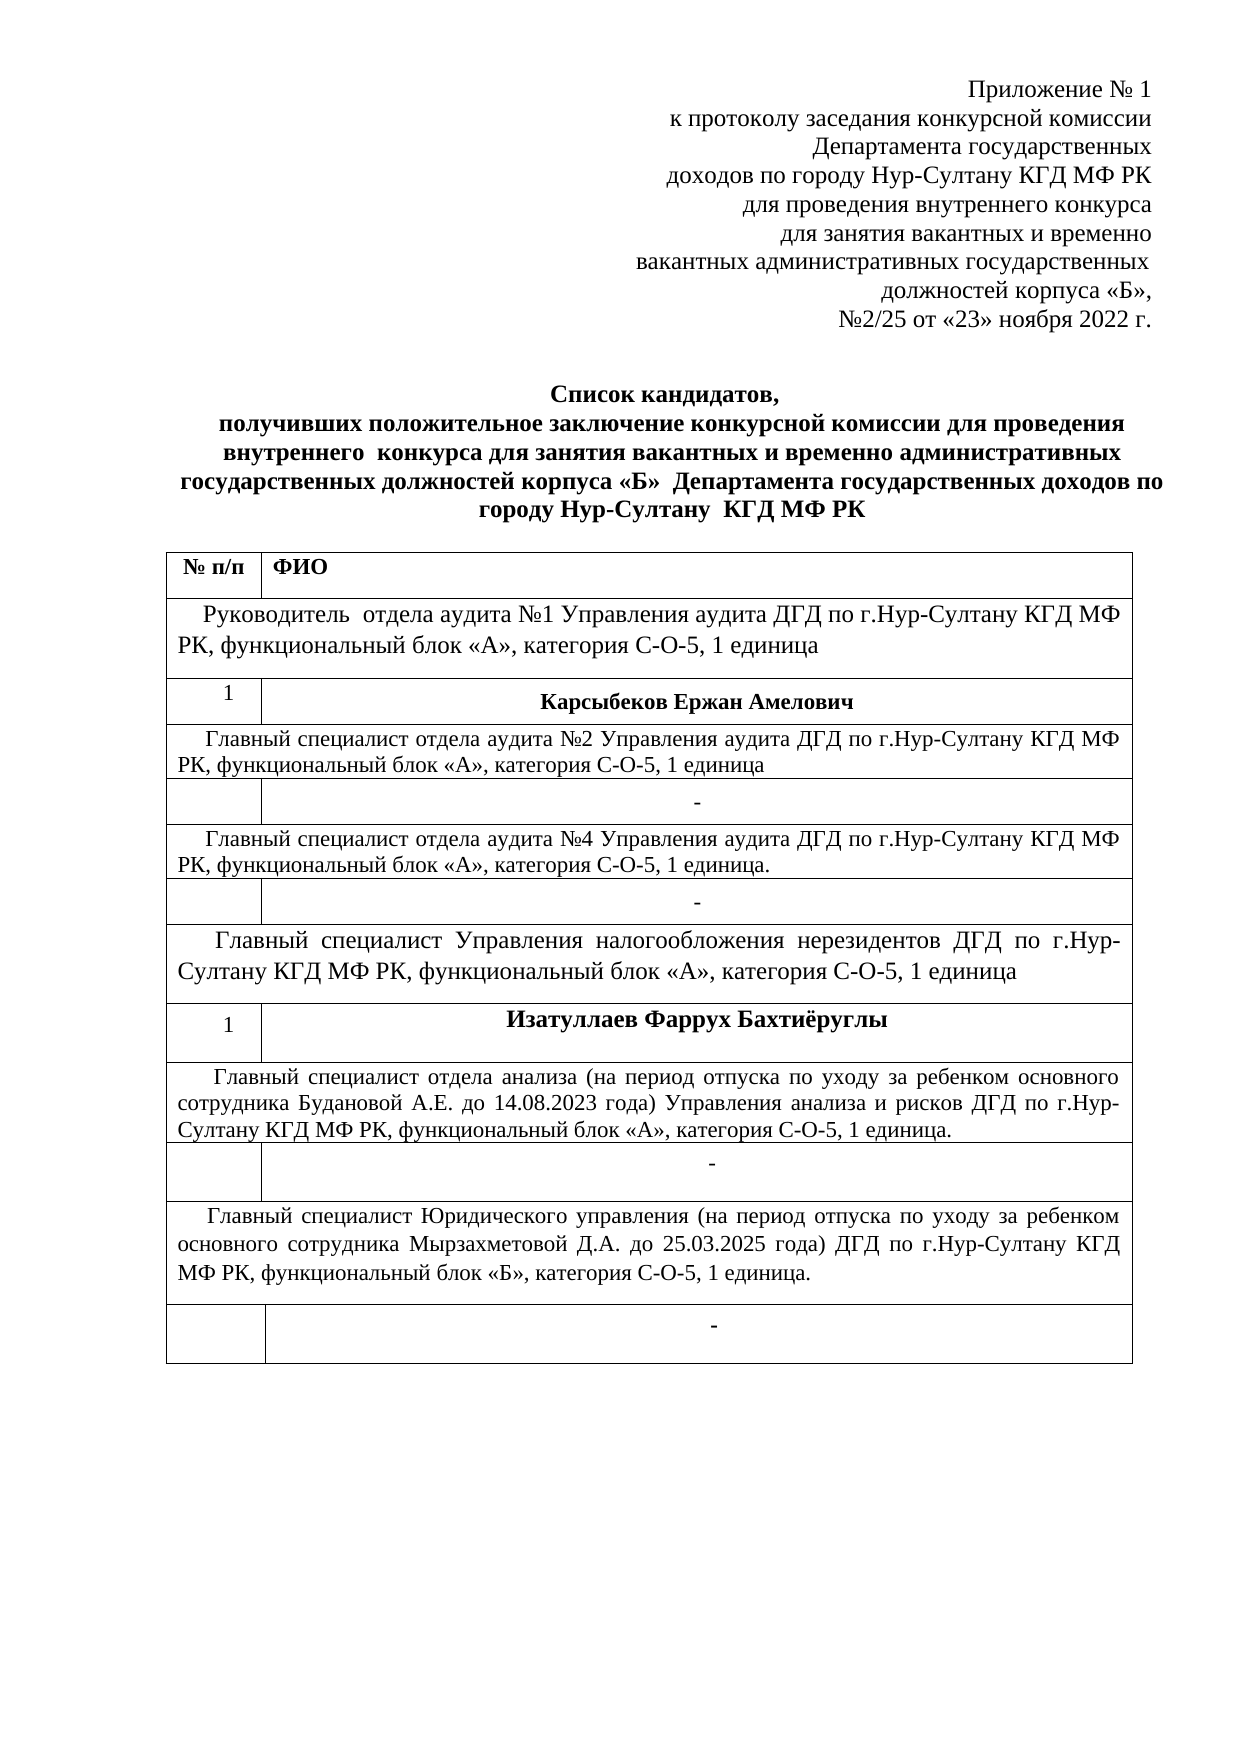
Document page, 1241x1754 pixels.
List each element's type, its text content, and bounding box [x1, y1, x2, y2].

text получивших положительное заключение конкурсной комиссии для проведения внутреннего конкурса для занятия вакантных и временно административных государственных должностей корпуса «Б» Департамента государственных доходов по городу Нур-Султану КГД МФ РК [177, 408, 1167, 523]
table_cell - [266, 1305, 1132, 1362]
table_cell [167, 779, 261, 824]
text для занятия вакантных и временно [177, 218, 1152, 246]
subtitle Список кандидатов, [177, 379, 1152, 408]
text доходов по городу Нур-Султану КГД МФ РК [177, 160, 1152, 189]
text должностей корпуса «Б», [177, 275, 1152, 304]
table_cell Изатуллаев Фаррух Бахтиёруглы [262, 1004, 1132, 1062]
table_cell Главный специалист Юридического управления (на период отпуска по уходу за ребенком основного сотрудника Мырзахметовой Д.А. до 25.03.2025 года) ДГД по г.Нур-Султану КГД МФ РК, функциональный блок «Б», категория С-О-5, 1 единица. [167, 1202, 1132, 1304]
table_cell - [262, 779, 1132, 824]
text вакантных административных государственных [177, 246, 1152, 275]
table_header ФИО [262, 553, 1132, 598]
table_cell Карсыбеков Ержан Амелович [262, 679, 1132, 724]
table_cell Главный специалист отдела анализа (на период отпуска по уходу за ребенком основного сотрудника Будановой А.Е. до 14.08.2023 года) Управления анализа и рисков ДГД по г.Нур-Султану КГД МФ РК, функциональный блок «А», категория С-О-5, 1 единица. [167, 1063, 1132, 1142]
text Приложение № 1 [177, 74, 1152, 103]
text к протоколу заседания конкурсной комиссии [177, 103, 1152, 131]
table_cell [167, 879, 261, 924]
table_header № п/п [167, 553, 261, 598]
table_cell [167, 1143, 261, 1201]
table_cell - [262, 1143, 1132, 1201]
table_cell [167, 1305, 265, 1362]
table_cell Руководитель отдела аудита №1 Управления аудита ДГД по г.Нур-Султану КГД МФ РК, функциональный блок «А», категория С-О-5, 1 единица [167, 599, 1132, 678]
table_cell Главный специалист отдела аудита №4 Управления аудита ДГД по г.Нур-Султану КГД МФ РК, функциональный блок «А», категория С-О-5, 1 единица. [167, 825, 1132, 878]
table_cell 1 [167, 1004, 261, 1062]
table_cell 1 [167, 679, 261, 724]
table_cell Главный специалист Управления налогообложения нерезидентов ДГД по г.Нур-Султану КГД МФ РК, функциональный блок «А», категория С-О-5, 1 единица [167, 925, 1132, 1003]
text №2/25 от «23» ноября 2022 г. [177, 304, 1152, 333]
table_cell Главный специалист отдела аудита №2 Управления аудита ДГД по г.Нур-Султану КГД МФ РК, функциональный блок «А», категория С-О-5, 1 единица [167, 725, 1132, 778]
text Департамента государственных [177, 131, 1152, 160]
text для проведения внутреннего конкурса [177, 189, 1152, 218]
table_cell - [262, 879, 1132, 924]
